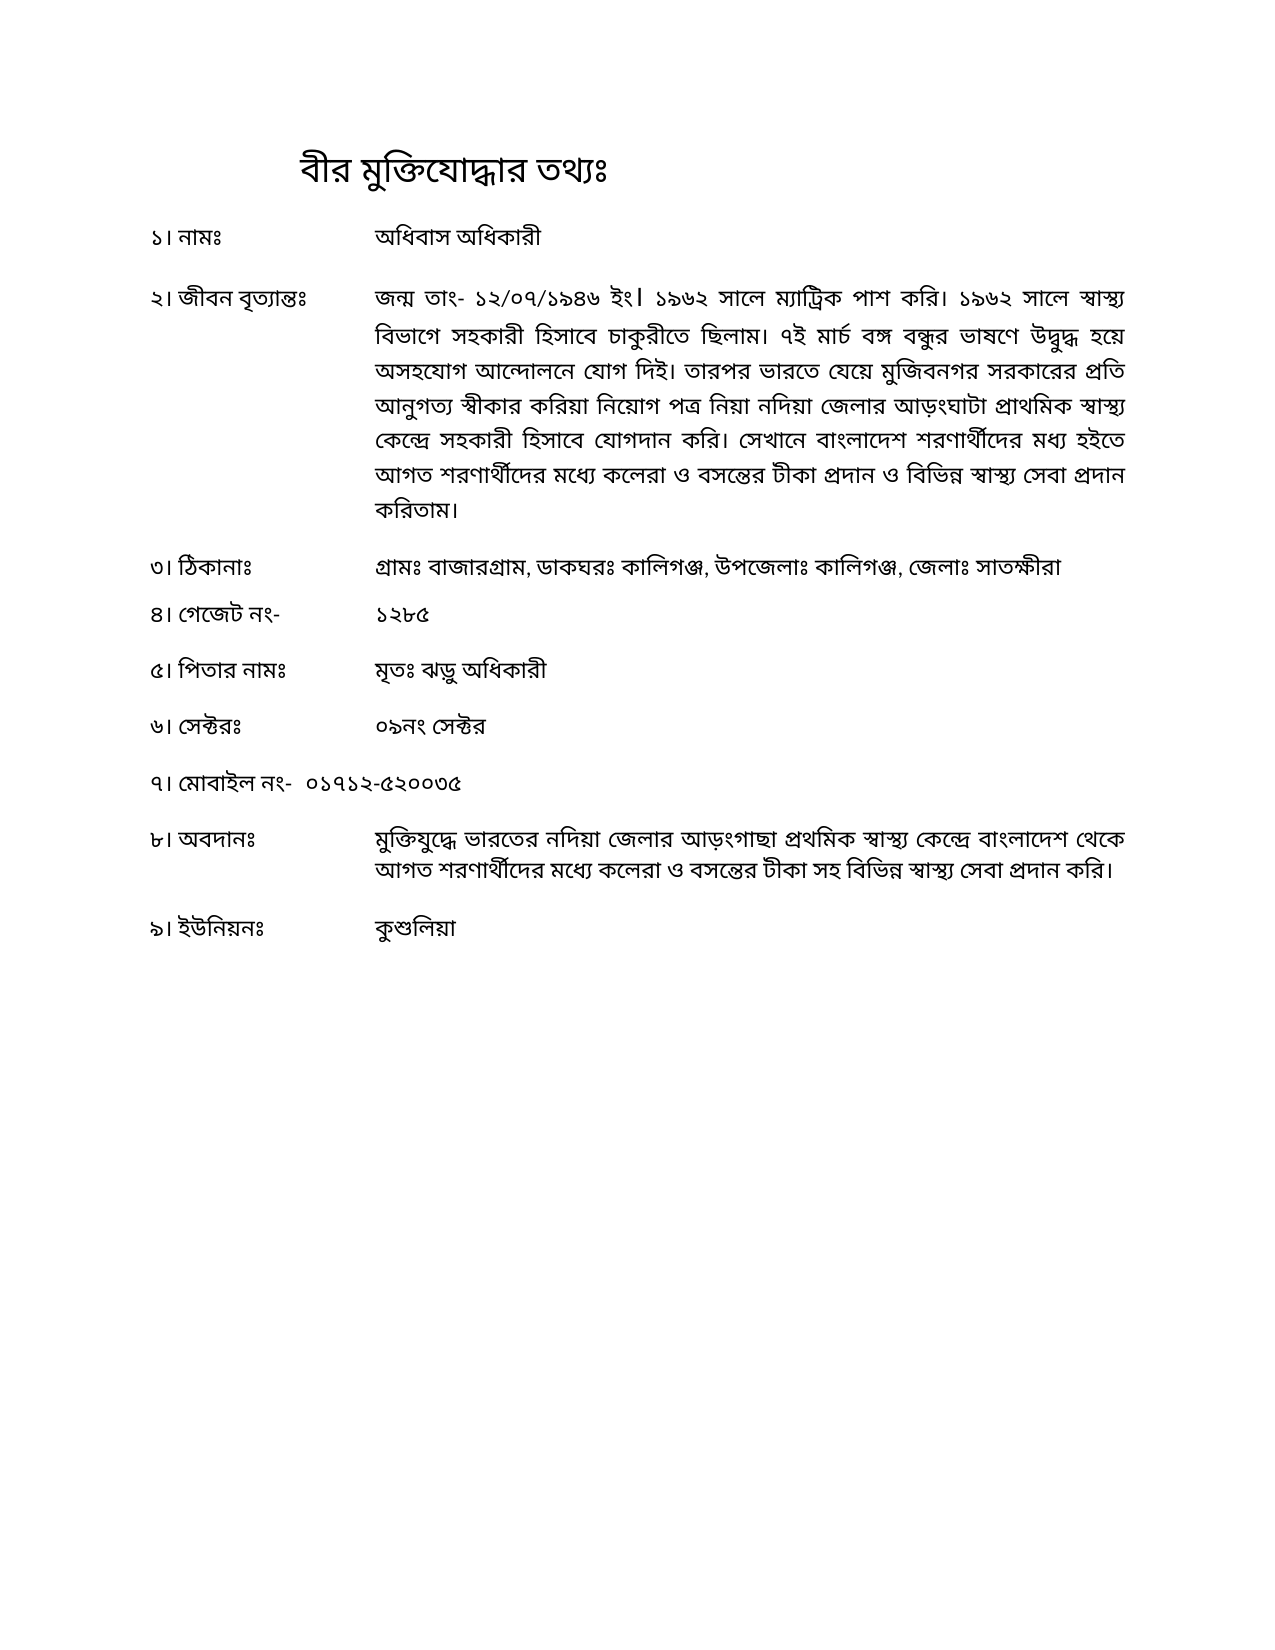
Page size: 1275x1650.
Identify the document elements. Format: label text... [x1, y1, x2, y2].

text ৬। সেক্টরঃ ০৯নং সেক্টর [150, 713, 1125, 744]
text ৫। পিতার নামঃ মৃতঃ ঝড়ু অধিকারী [150, 658, 1125, 688]
text ২। জীবন বৃত্যান্তঃ জন্ম তাং- ১২/০৭/১৯৪৬ ইং। ১৯৬২ সালে ম্যাট্রিক পাশ করি। ১৯৬২ সালে স্বাস্থ্য বিভাগে সহকারী হিসাবে চাকুরীতে ছিলাম। ৭ই মার্চ বঙ্গ বন্ধুর ভাষণে উদ্বুদ্ধ হয়ে অসহযোগ আন্দোলনে যোগ দিই। তারপর ভারতে যেয়ে মুজিবনগর সরকারের প্রতি আনুগত্য স্বীকার করিয়া নিয়োগ পত্র নিয়া নদিয়া জেলার আড়ংঘাটা প্রাথমিক স্বাস্থ্য কেন্দ্রে সহকারী হিসাবে যোগদান করি। সেখানে বাংলাদেশ শরণার্থীদের মধ্য হইতে আগত শরণার্থীদের মধ্যে কলেরা ও বসন্তের টীকা প্রদান ও বিভিন্ন স্বাস্থ্য সেবা প্রদান করিতাম। [150, 281, 1125, 528]
text ৮। অবদানঃ মুক্তিযুদ্ধে ভারতের নদিয়া জেলার আড়ংগাছা প্রথমিক স্বাস্থ্য কেন্দ্রে বাংলাদেশ থেকে আগত শরণার্থীদের মধ্যে কলেরা ও বসন্তের টীকা সহ বিভিন্ন স্বাস্থ্য সেবা প্রদান করি। [150, 827, 1125, 887]
text ৭। মোবাইল নং- ০১৭১২-৫২০০৩৫ [150, 769, 1125, 801]
text ১। নামঃ অধিবাস অধিকারী [150, 225, 1125, 255]
text ৪। গেজেট নং- ১২৮৫ [150, 600, 1125, 632]
text ৩। ঠিকানাঃ গ্রামঃ বাজারগ্রাম, ডাকঘরঃ কালিগঞ্জ, উপজেলাঃ কালিগঞ্জ, জেলাঃ সাতক্ষীরা [150, 553, 1125, 585]
text ৯। ইউনিয়নঃ কুশুলিয়া [150, 916, 1125, 946]
text বীর মুক্তিযোদ্ধার তথ্যঃ [225, 150, 1125, 197]
